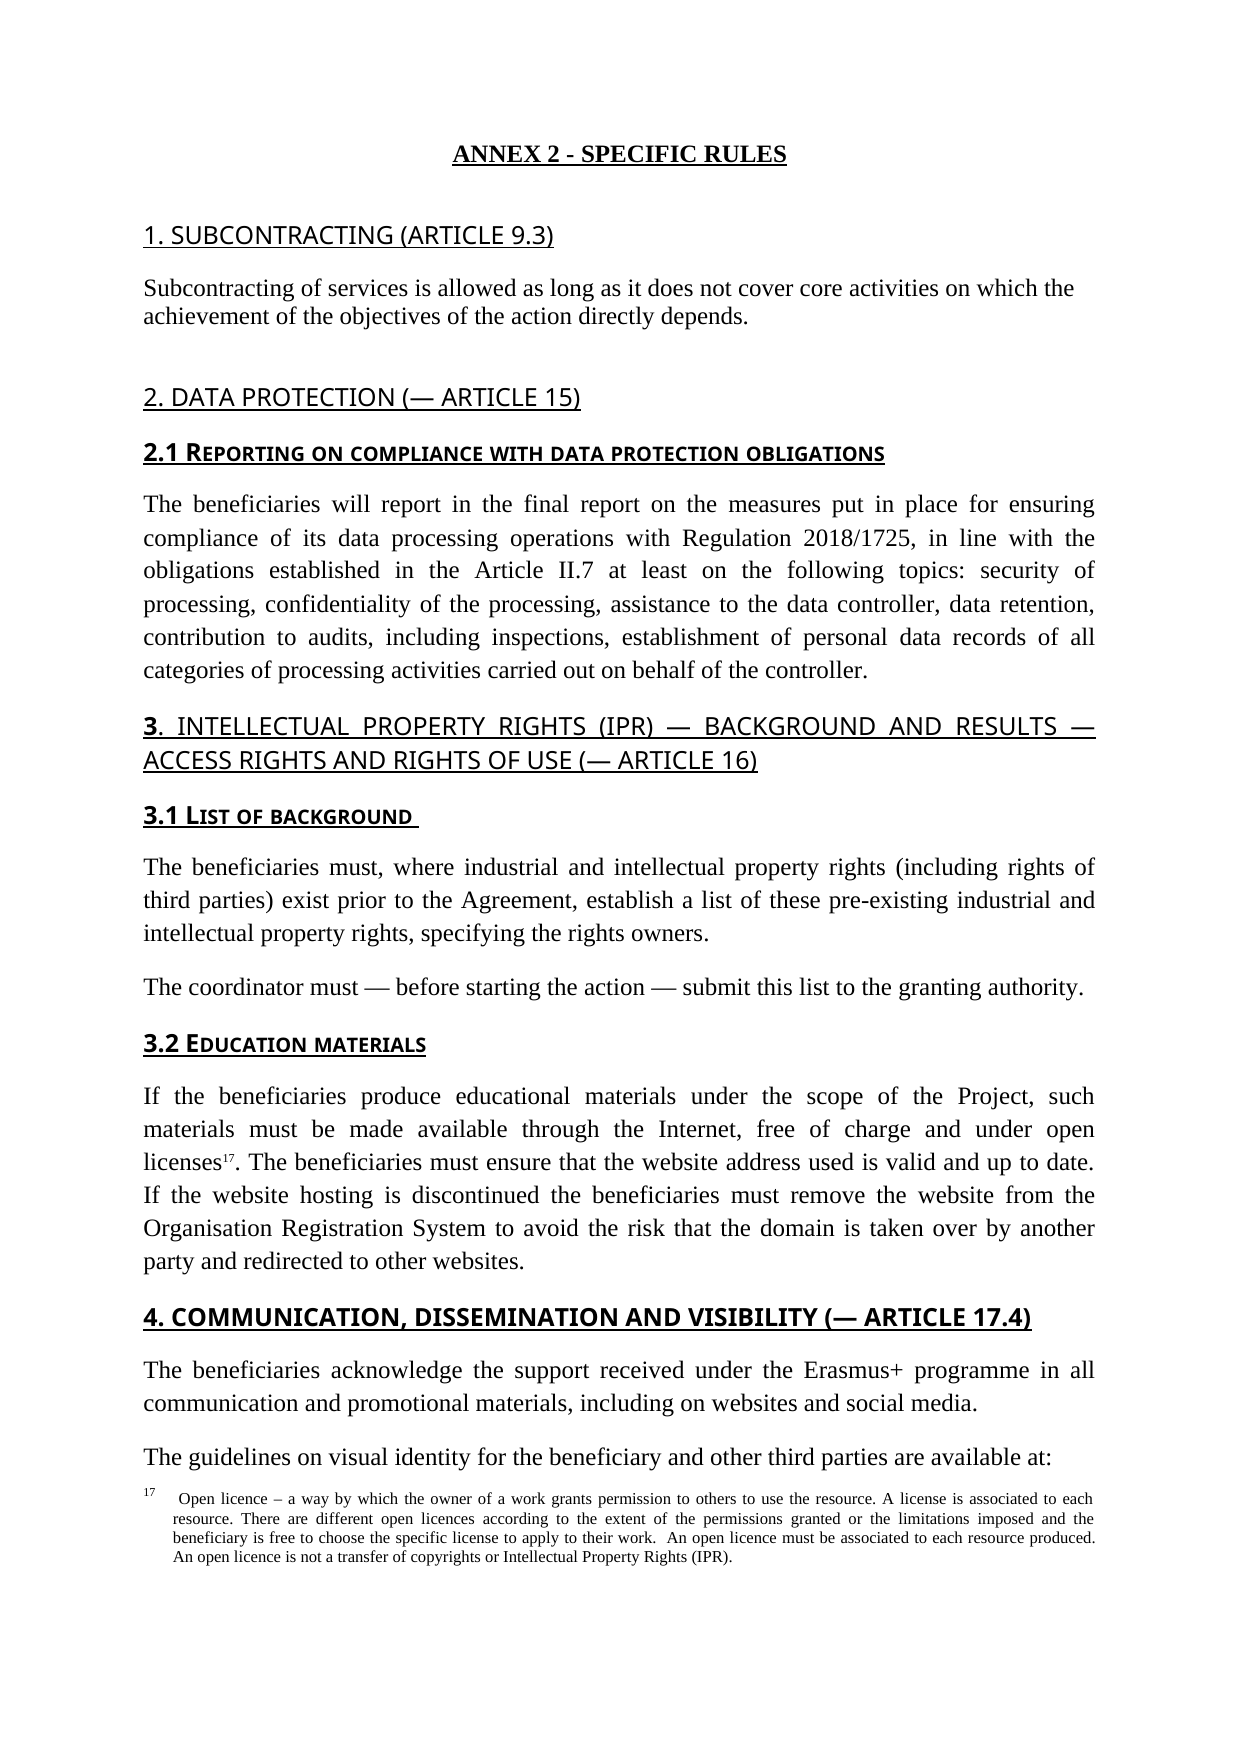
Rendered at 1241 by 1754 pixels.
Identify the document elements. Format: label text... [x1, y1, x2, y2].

text The beneficiaries acknowledge the support received under the Erasmus+ programme in all communication and promotional materials, including on websites and social media. [143, 1355, 1096, 1417]
subtitle 3.2 Education materials [143, 1026, 1096, 1060]
text The beneficiaries must, where industrial and intellectual property rights (including rights of third parties) exist prior to the Agreement, establish a list of these pre-existing industrial and intellectual property rights, specifying the rights owners. [143, 852, 1096, 947]
subtitle 2. Data protection (— Article 15) [143, 380, 1096, 414]
text ANNEX 2 - SPECIFIC RULES [143, 139, 1096, 168]
text The guidelines on visual identity for the beneficiary and other third parties are available at: [143, 1442, 1096, 1471]
text Subcontracting of services is allowed as long as it does not cover core activities on which the achievement of the objectives of the action directly depends. [143, 273, 1096, 330]
text The beneficiaries will report in the final report on the measures put in place for ensuring compliance of its data processing operations with Regulation 2018/1725, in line with the obligations established in the Article II.7 at least on the following topics: security of processing, confidentiality of the processing, assistance to the data controller, data retention, contribution to audits, including inspections, establishment of personal data records of all categories of processing activities carried out on behalf of the controller. [143, 489, 1096, 683]
subtitle 3. Intellectual property rights (IPR) — Background and results — Access rights and rights of use (— Article 16) [143, 739, 1096, 777]
text The coordinator must — before starting the action — submit this list to the granting authority. [143, 972, 1096, 1001]
text If the beneficiaries produce educational materials under the scope of the Project, such materials must be made available through the Internet, free of charge and under open licenses. The beneficiaries must ensure that the website address used is valid and up to date. If the website hosting is discontinued the beneficiaries must remove the website from the Organisation Registration System to avoid the risk that the domain is taken over by another party and redirected to other websites. [143, 1081, 1096, 1275]
subtitle 3.1 List of background [143, 797, 1096, 832]
subtitle 4. Communication, dissemination and visibility (— Article 17.4) [143, 1300, 1096, 1334]
subtitle 2.1 Reporting on compliance with data protection obligations [143, 435, 1096, 469]
subtitle 3. Intellectual property rights (IPR) — Background and results — Access rights and rights of use (— Article 16) [143, 708, 1096, 737]
subtitle 1. SUBCONTRACTING (Article 9.3) [143, 218, 1096, 252]
